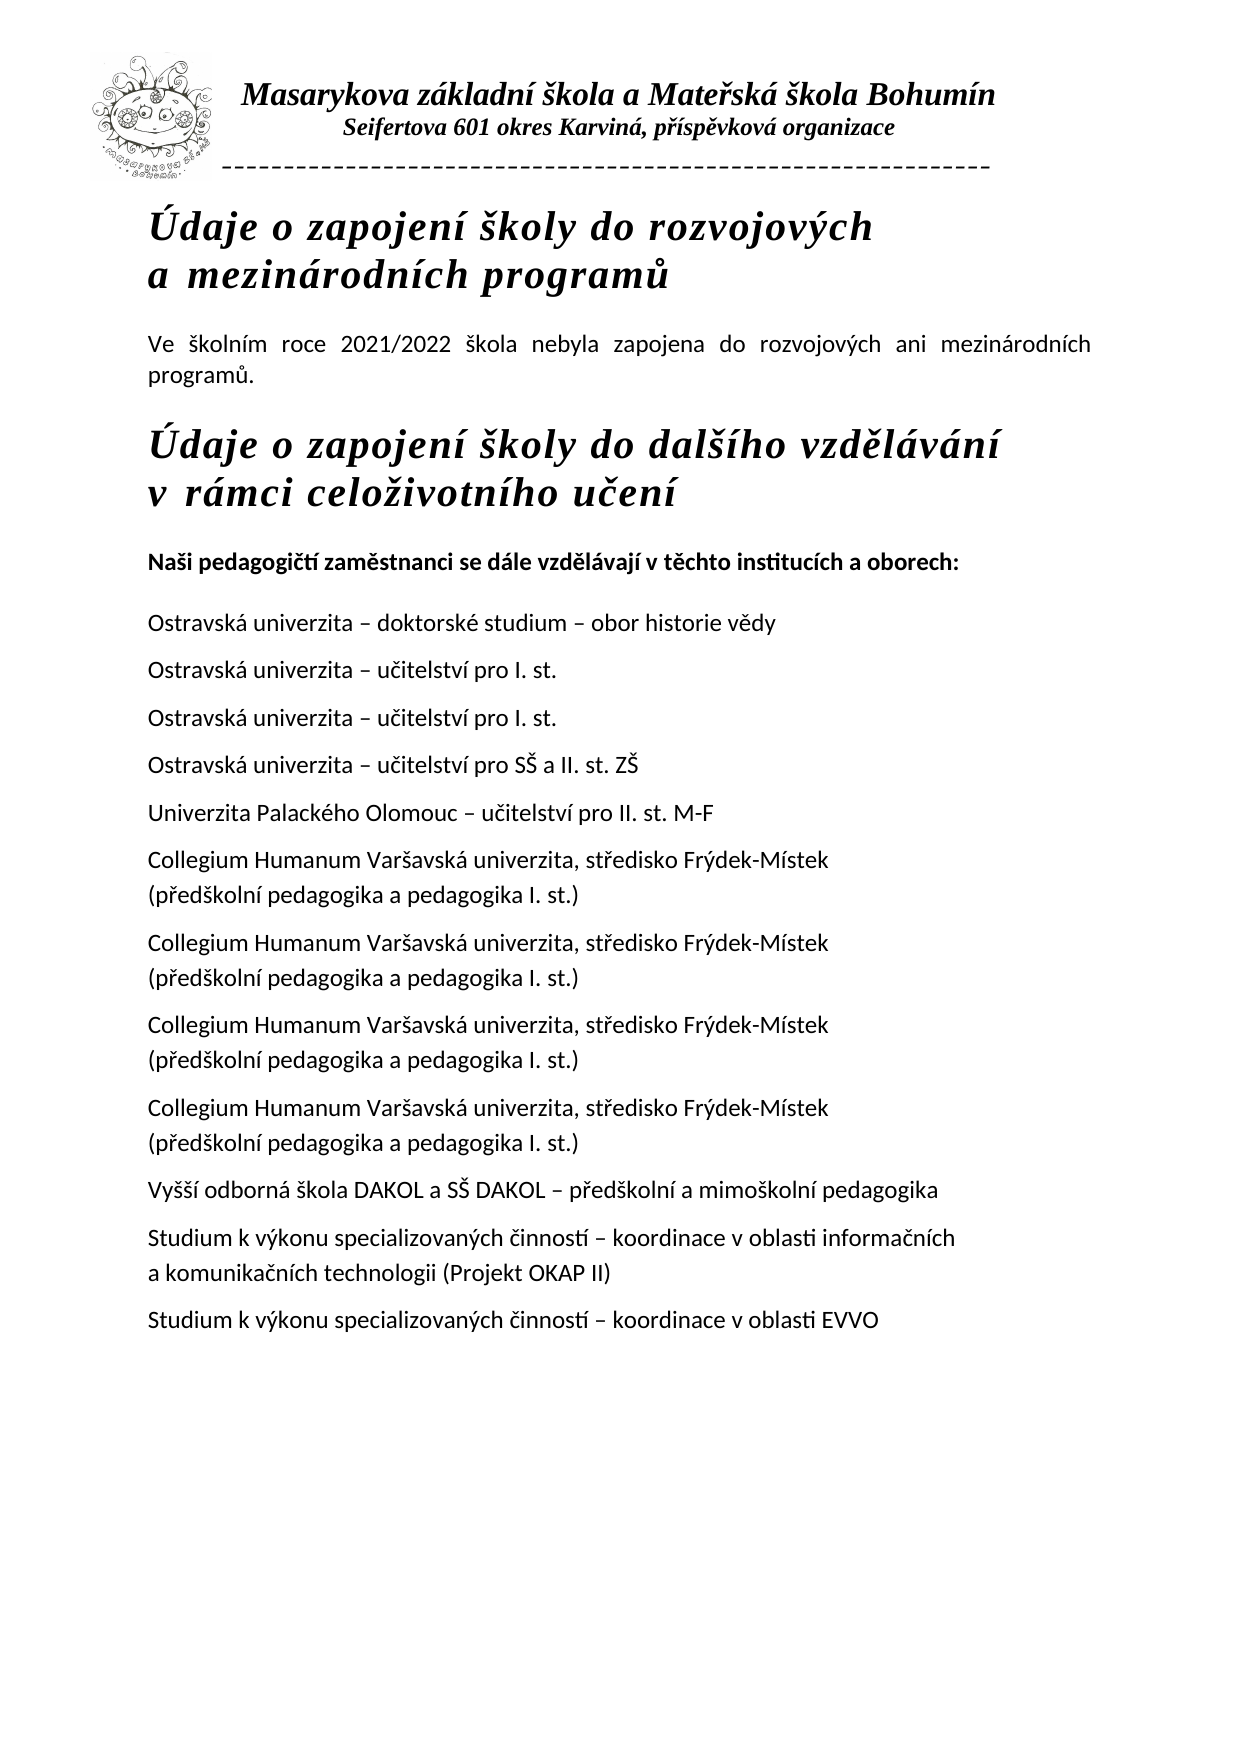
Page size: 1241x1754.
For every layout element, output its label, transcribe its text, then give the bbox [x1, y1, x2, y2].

text Collegium Humanum Varšavská univerzita, středisko Frýdek-Místek [148, 845, 1093, 875]
subtitle Údaje o zapojení školy do dalšího vzdělávání v rámci celoživotního učení [148, 420, 1093, 516]
text (předškolní pedagogika a pedagogika I. st.) [148, 1045, 1093, 1075]
text Ostravská univerzita – učitelství pro SŠ a II. st. ZŠ [148, 750, 1093, 780]
text Ostravská univerzita – učitelství pro I. st. [148, 655, 1093, 685]
text Collegium Humanum Varšavská univerzita, středisko Frýdek-Místek [148, 1092, 1093, 1123]
text Ostravská univerzita – učitelství pro I. st. [148, 702, 1093, 733]
text (předškolní pedagogika a pedagogika I. st.) [148, 880, 1093, 910]
text Ostravská univerzita – doktorské studium – obor historie vědy [148, 607, 1093, 638]
text Collegium Humanum Varšavská univerzita, středisko Frýdek-Místek [148, 1010, 1093, 1040]
text Univerzita Palackého Olomouc – učitelství pro II. st. M-F [148, 797, 1093, 828]
text Ve školním roce 2021/2022 škola nebyla zapojena do rozvojových ani mezinárodních programů. [148, 328, 1093, 389]
text (předškolní pedagogika a pedagogika I. st.) [148, 1127, 1093, 1158]
text (předškolní pedagogika a pedagogika I. st.) [148, 962, 1093, 993]
text Vyšší odborná škola DAKOL a SŠ DAKOL – předškolní a mimoškolní pedagogika [148, 1175, 1093, 1205]
text Naši pedagogičtí zaměstnanci se dále vzdělávají v těchto institucích a oborech: [148, 546, 1093, 577]
text Collegium Humanum Varšavská univerzita, středisko Frýdek-Místek [148, 927, 1093, 958]
text Studium k výkonu specializovaných činností – koordinace v oblasti EVVO [148, 1305, 1093, 1335]
subtitle Údaje o zapojení školy do rozvojových a mezinárodních programů [148, 202, 1093, 298]
text Studium k výkonu specializovaných činností – koordinace v oblasti informačních a komunikačních technologii (Projekt OKAP II) [148, 1222, 1093, 1288]
